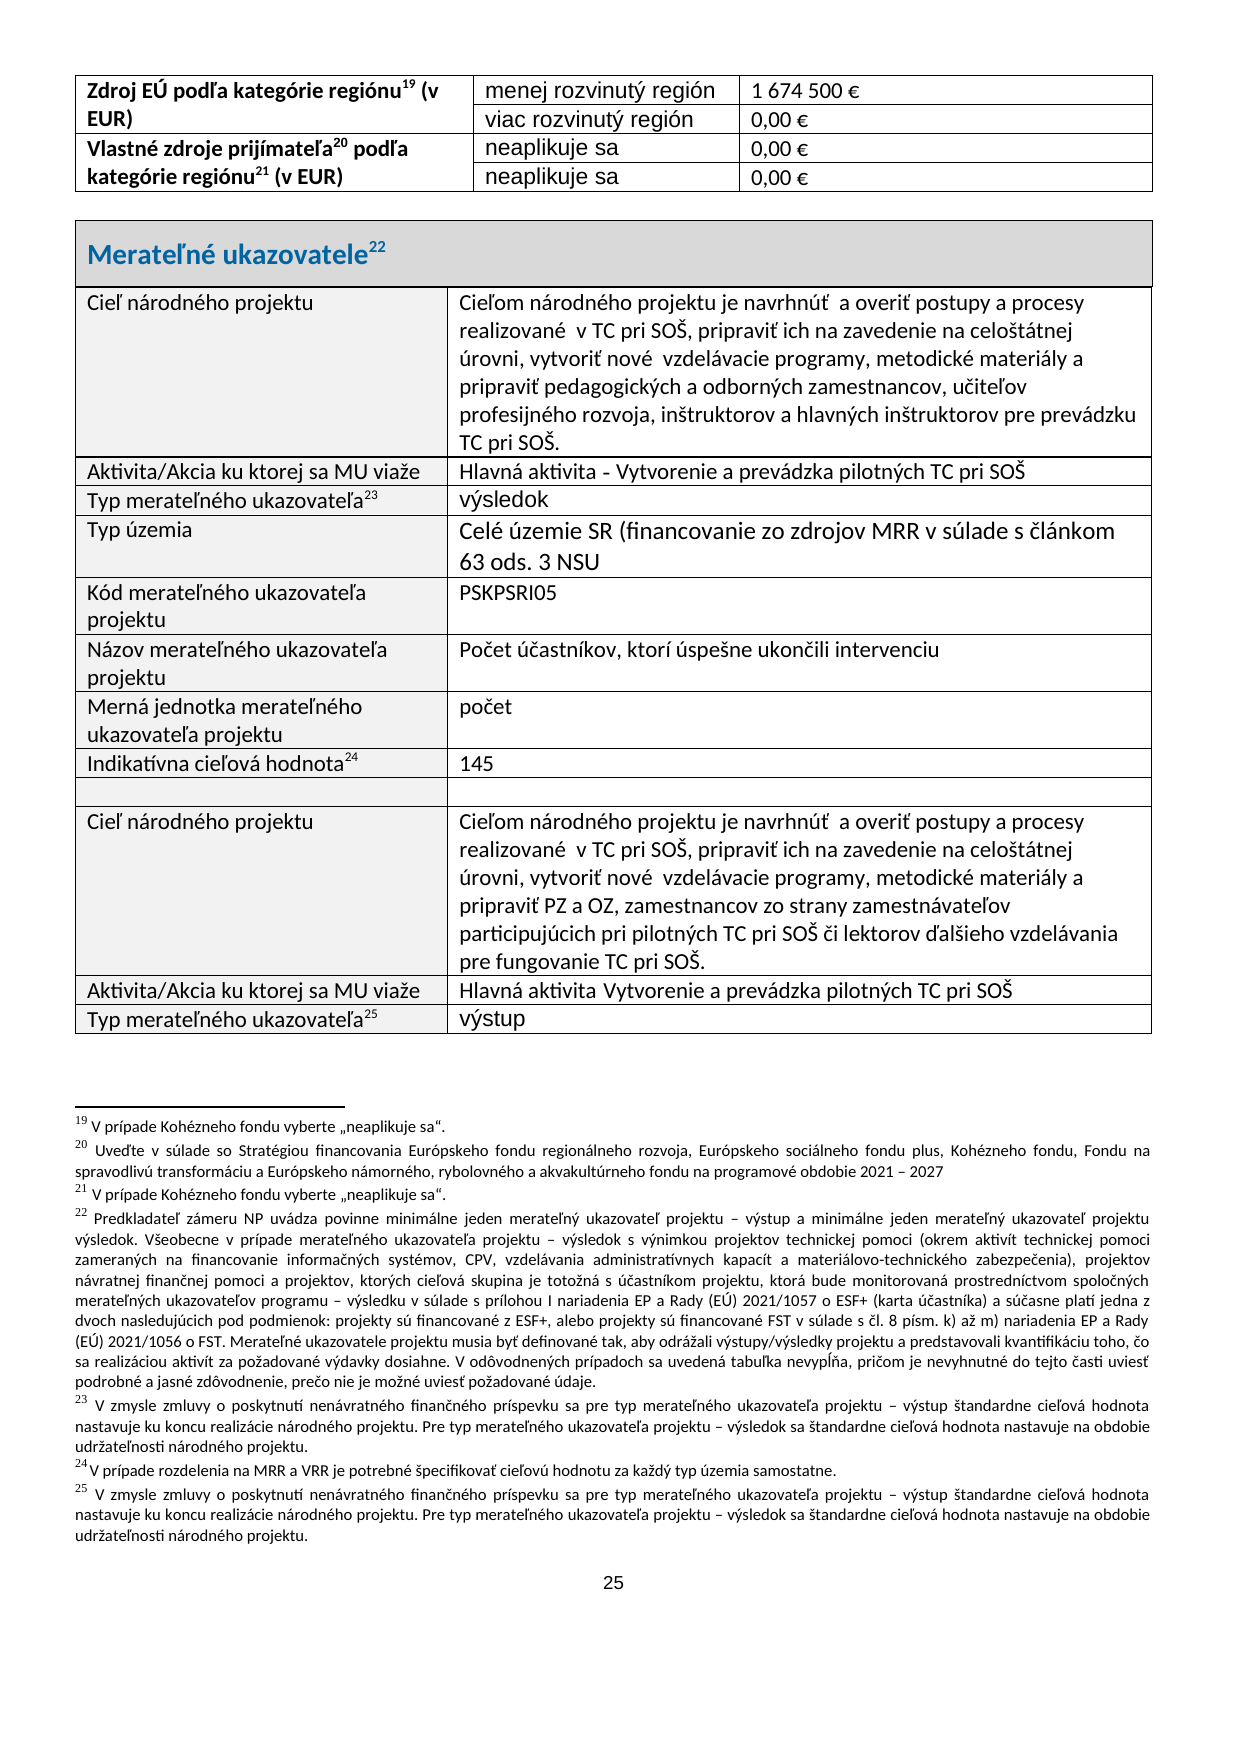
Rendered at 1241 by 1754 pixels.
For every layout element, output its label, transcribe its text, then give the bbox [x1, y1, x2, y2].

table_cell Typ merateľného ukazovateľa [76, 486, 447, 514]
table_cell Indikatívna cieľová hodnota [76, 749, 447, 777]
table_cell Aktivita/Akcia ku ktorej sa MU viaže [76, 458, 447, 485]
table_cell Hlavná aktivita - Vytvorenie a prevádzka pilotných TC pri SOŠ [448, 458, 1151, 485]
table_cell 145 [448, 749, 1151, 777]
table_header Merateľné ukazovatele [76, 221, 1152, 286]
table_cell Názov merateľného ukazovateľa projektu [76, 635, 447, 691]
table_cell Hlavná aktivita Vytvorenie a prevádzka pilotných TC pri SOŠ [448, 976, 1151, 1004]
table_cell 0,00 € [740, 105, 1152, 133]
table_cell Kód merateľného ukazovateľa projektu [76, 578, 447, 634]
table_cell Počet účastníkov, ktorí úspešne ukončili intervenciu [448, 635, 1151, 691]
table_cell 0,00 € [740, 134, 1152, 162]
table_cell Typ merateľného ukazovateľa [76, 1005, 447, 1033]
table_header Cieľom národného projektu je navrhnúť a overiť postupy a procesy realizované v TC pri SOŠ, pripraviť ich na zavedenie na celoštátnej úrovni, vytvoriť nové vzdelávacie programy, metodické materiály a pripraviť pedagogických a odborných zamestnancov, učiteľov profesijného rozvoja, inštruktorov a hlavných inštruktorov pre prevádzku TC pri SOŠ. [448, 288, 1151, 456]
table_cell Cieľom národného projektu je navrhnúť a overiť postupy a procesy realizované v TC pri SOŠ, pripraviť ich na zavedenie na celoštátnej úrovni, vytvoriť nové vzdelávacie programy, metodické materiály a pripraviť PZ a OZ, zamestnancov zo strany zamestnávateľov participujúcich pri pilotných TC pri SOŠ či lektorov ďalšieho vzdelávania pre fungovanie TC pri SOŠ. [448, 807, 1151, 975]
table_header Cieľ národného projektu [76, 288, 447, 456]
table_cell 1 674 500 € [740, 76, 1152, 104]
table_cell Vlastné zdroje prijímateľa podľa kategórie regiónu (v EUR) [76, 134, 473, 191]
table_cell Typ územia [76, 516, 447, 577]
table_cell [76, 778, 447, 806]
table_cell PSKPSRI05 [448, 578, 1151, 634]
table_cell Zdroj EÚ podľa kategórie regiónu (v EUR) [76, 76, 473, 133]
table_cell Aktivita/Akcia ku ktorej sa MU viaže [76, 976, 447, 1004]
table_cell Merná jednotka merateľného ukazovateľa projektu [76, 692, 447, 748]
table_cell počet [448, 692, 1151, 748]
table_cell [448, 778, 1151, 806]
table_cell Celé územie SR (financovanie zo zdrojov MRR v súlade s článkom 63 ods. 3 NSU [448, 516, 1151, 577]
table_cell Cieľ národného projektu [76, 807, 447, 975]
table_cell 0,00 € [740, 163, 1152, 191]
